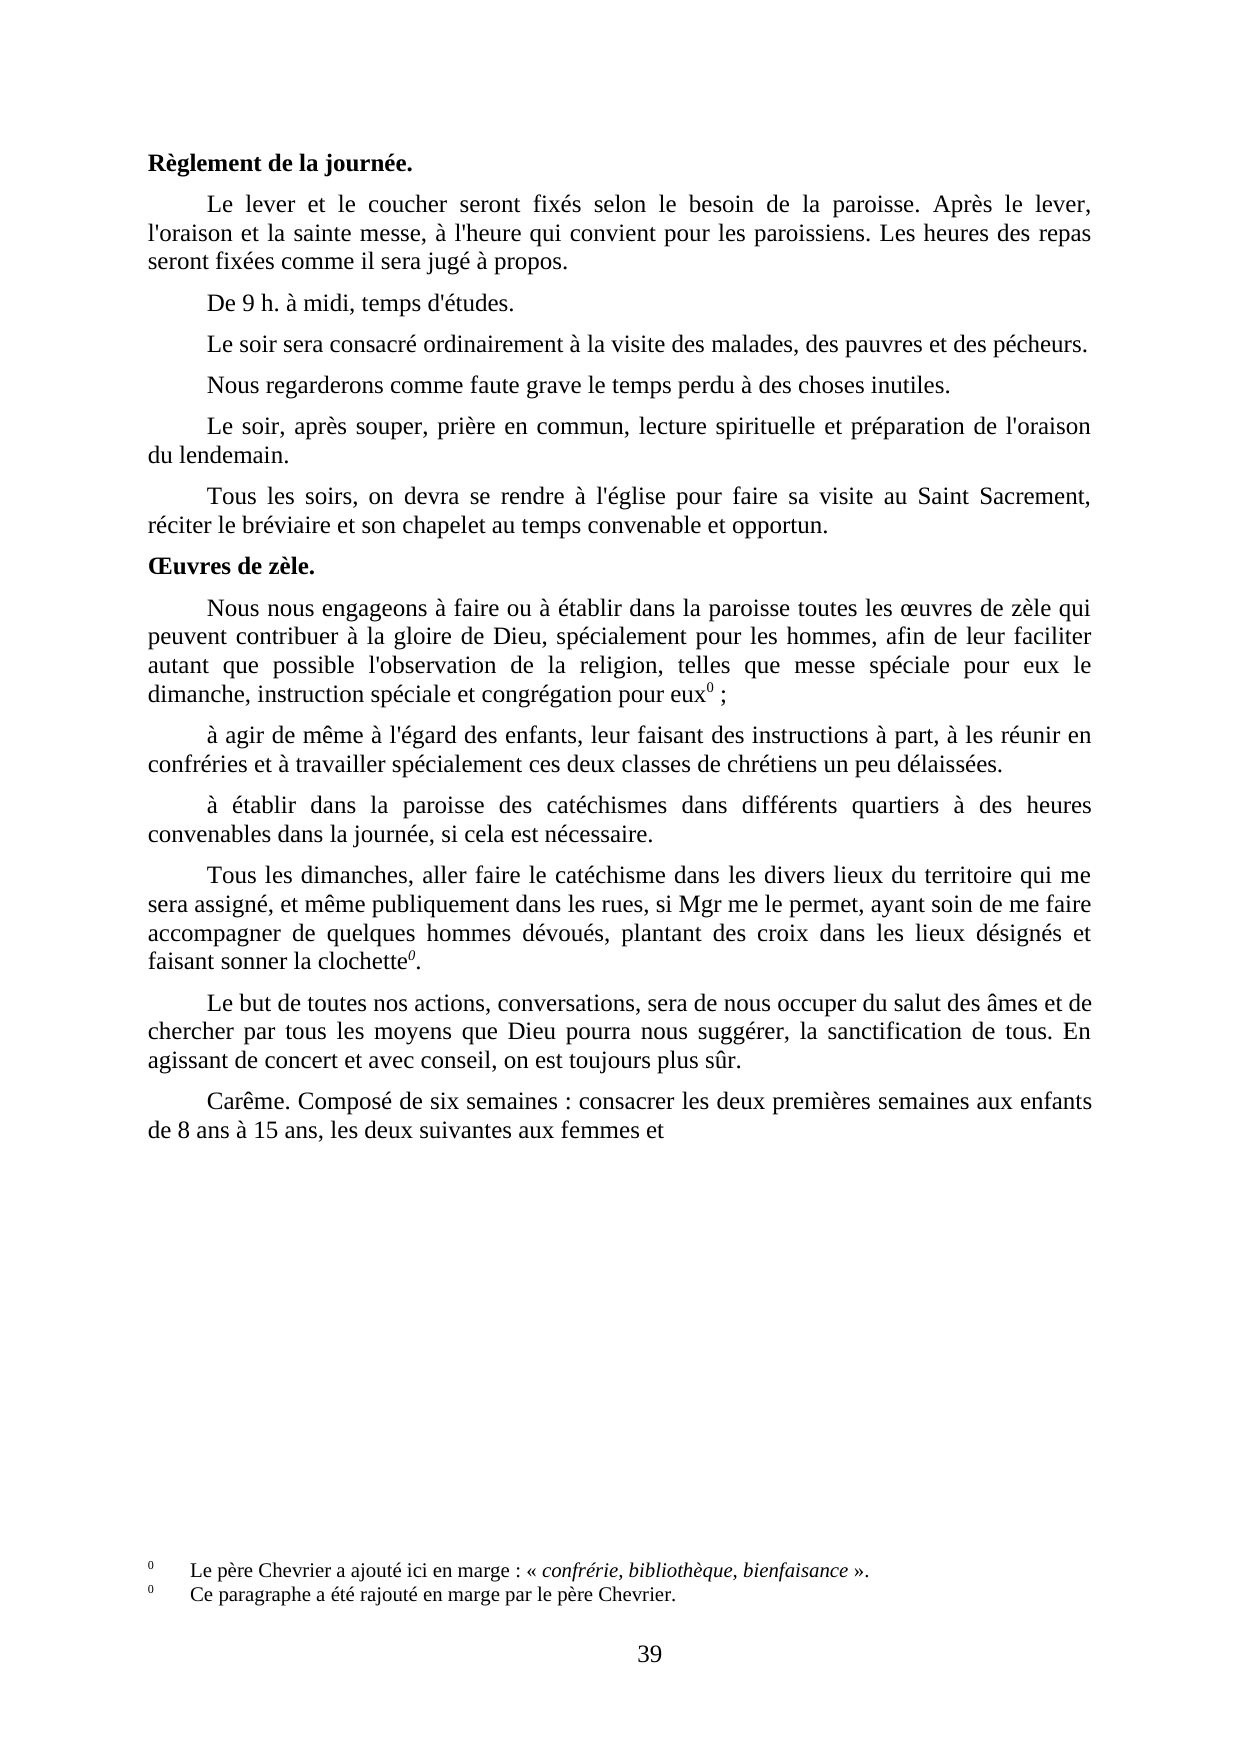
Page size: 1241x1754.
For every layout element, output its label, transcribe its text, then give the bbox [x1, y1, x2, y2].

subtitle Œuvres de zèle. [148, 551, 1093, 580]
text à agir de même à l'égard des enfants, leur faisant des instructions à part, à les réunir en confréries et à travailler spécialement ces deux classes de chrétiens un peu délaissées. [148, 720, 1093, 778]
text Le lever et le coucher seront fixés selon le besoin de la paroisse. Après le lever, l'oraison et la sainte messe, à l'heure qui convient pour les paroissiens. Les heures des repas seront fixées comme il sera jugé à propos. [148, 189, 1093, 275]
text Tous les dimanches, aller faire le catéchisme dans les divers lieux du territoire qui me sera assigné, et même publiquement dans les rues, si Mgr me le permet, ayant soin de me faire accompagner de quelques hommes dévoués, plantant des croix dans les lieux désignés et faisant sonner la clochette. [148, 860, 1093, 975]
text De 9 h. à midi, temps d'études. [148, 288, 1093, 316]
text à établir dans la paroisse des catéchismes dans différents quartiers à des heures convenables dans la journée, si cela est nécessaire. [148, 790, 1093, 848]
text Le soir sera consacré ordinairement à la visite des malades, des pauvres et des pécheurs. [148, 329, 1093, 358]
text Nous regarderons comme faute grave le temps perdu à des choses inutiles. [148, 370, 1093, 399]
text Tous les soirs, on devra se rendre à l'église pour faire sa visite au Saint Sacrement, réciter le bréviaire et son chapelet au temps convenable et opportun. [148, 481, 1093, 539]
text Le soir, après souper, prière en commun, lecture spirituelle et préparation de l'oraison du lendemain. [148, 411, 1093, 469]
subtitle Règlement de la journée. [148, 148, 1093, 176]
text Le but de toutes nos actions, conversations, sera de nous occuper du salut des âmes et de chercher par tous les moyens que Dieu pourra nous suggérer, la sanctification de tous. En agissant de concert et avec conseil, on est toujours plus sûr. [148, 988, 1093, 1074]
text Nous nous engageons à faire ou à établir dans la paroisse toutes les œuvres de zèle qui peuvent contribuer à la gloire de Dieu, spécialement pour les hommes, afin de leur faciliter autant que possible l'observation de la religion, telles que messe spéciale pour eux le dimanche, instruction spéciale et congrégation pour eux ; [148, 593, 1093, 708]
text Carême. Composé de six semaines : consacrer les deux premières semaines aux enfants de 8 ans à 15 ans, les deux suivantes aux femmes et [148, 1086, 1093, 1144]
